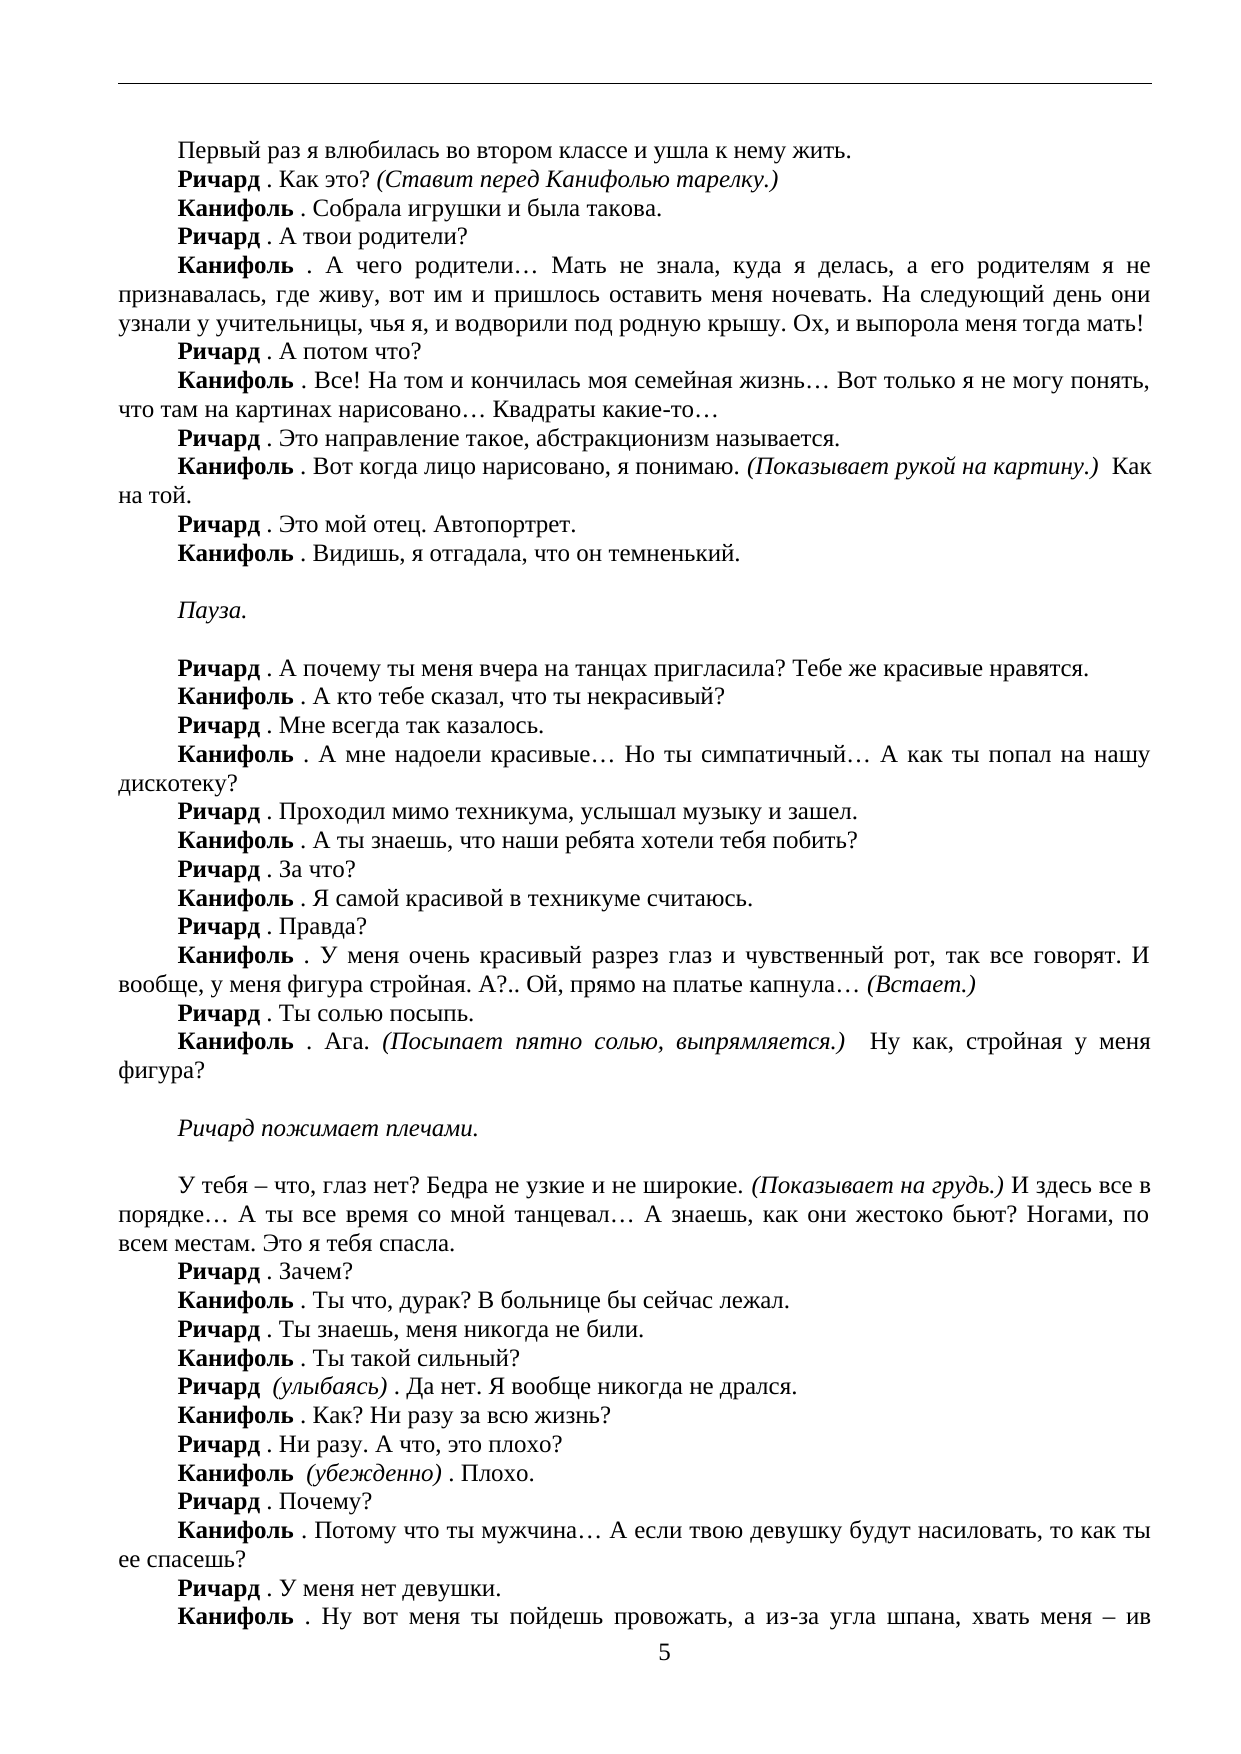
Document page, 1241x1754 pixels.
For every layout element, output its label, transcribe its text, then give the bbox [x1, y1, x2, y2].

text Канифоль (убежденно) . Плохо. [118, 1458, 1152, 1486]
text Канифоль . Потому что ты мужчина… А если твою девушку будут насиловать, то как ты ее спасешь? [118, 1515, 1152, 1573]
text Канифоль . У меня очень красивый разрез глаз и чувственный рот, так все говорят. И вообще, у меня фигура стройная. А?.. Ой, прямо на платье капнула… (Встает.) [118, 940, 1152, 998]
text Ричард . Это мой отец. Автопортрет. [118, 509, 1152, 538]
text Ричард . Ни разу. А что, это плохо? [118, 1429, 1152, 1458]
text Пауза. [118, 595, 1152, 624]
text Канифоль . Ты что, дурак? В больнице бы сейчас лежал. [118, 1285, 1152, 1314]
text Первый раз я влюбилась во втором классе и ушла к нему жить. [118, 135, 1152, 164]
text Ричард . А почему ты меня вчера на танцах пригласила? Тебе же красивые нравятся. [118, 653, 1152, 681]
text Ричард . За что? [118, 854, 1152, 883]
text Канифоль . А чего родители… Мать не знала, куда я делась, а его родителям я не признавалась, где живу, вот им и пришлось оставить меня ночевать. На следующий день они узнали у учительницы, чья я, и водворили под родную крышу. Ох, и выпорола меня тогда мать! [118, 250, 1152, 336]
text Ричард . Это направление такое, абстракционизм называется. [118, 423, 1152, 451]
text Ричард . Правда? [118, 911, 1152, 940]
text Канифоль . Собрала игрушки и была такова. [118, 193, 1152, 221]
text Ричард . А твои родители? [118, 221, 1152, 250]
text Ричард . Зачем? [118, 1256, 1152, 1285]
text Канифоль . Ага. (Посыпает пятно солью, выпрямляется.) Ну как, стройная у меня фигура? [118, 1026, 1152, 1084]
text Ричард . Мне всегда так казалось. [118, 710, 1152, 739]
text Ричард (улыбаясь) . Да нет. Я вообще никогда не дрался. [118, 1371, 1152, 1400]
text Канифоль . Ты такой сильный? [118, 1343, 1152, 1371]
text Ричард . А потом что? [118, 336, 1152, 365]
text Канифоль . А кто тебе сказал, что ты некрасивый? [118, 681, 1152, 710]
text Канифоль . Я самой красивой в техникуме считаюсь. [118, 883, 1152, 911]
text Канифоль . Вот когда лицо нарисовано, я понимаю. (Показывает рукой на картину.) Как на той. [118, 451, 1152, 509]
text Ричард . Проходил мимо техникума, услышал музыку и зашел. [118, 796, 1152, 825]
text Ричард . Ты солью посыпь. [118, 998, 1152, 1026]
text Канифоль . Видишь, я отгадала, что он темненький. [118, 538, 1152, 566]
text Ричард . У меня нет девушки. [118, 1573, 1152, 1601]
text У тебя – что, глаз нет? Бедра не узкие и не широкие. (Показывает на грудь.) И здесь все в порядке… А ты все время со мной танцевал… А знаешь, как они жестоко бьют? Ногами, по всем местам. Это я тебя спасла. [118, 1170, 1152, 1256]
text Канифоль . Как? Ни разу за всю жизнь? [118, 1400, 1152, 1429]
text Канифоль . А ты знаешь, что наши ребята хотели тебя побить? [118, 825, 1152, 854]
text Ричард . Ты знаешь, меня никогда не били. [118, 1314, 1152, 1343]
text Канифоль . Все! На том и кончилась моя семейная жизнь… Вот только я не могу понять, что там на картинах нарисовано… Квадраты какие-то… [118, 365, 1152, 423]
text Ричард пожимает плечами. [118, 1113, 1152, 1141]
text Ричард . Почему? [118, 1486, 1152, 1515]
text Канифоль . А мне надоели красивые… Но ты симпатичный… А как ты попал на нашу дискотеку? [118, 739, 1152, 796]
text Ричард . Как это? (Ставит перед Канифолью тарелку.) [118, 164, 1152, 193]
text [118, 1601, 1152, 1630]
